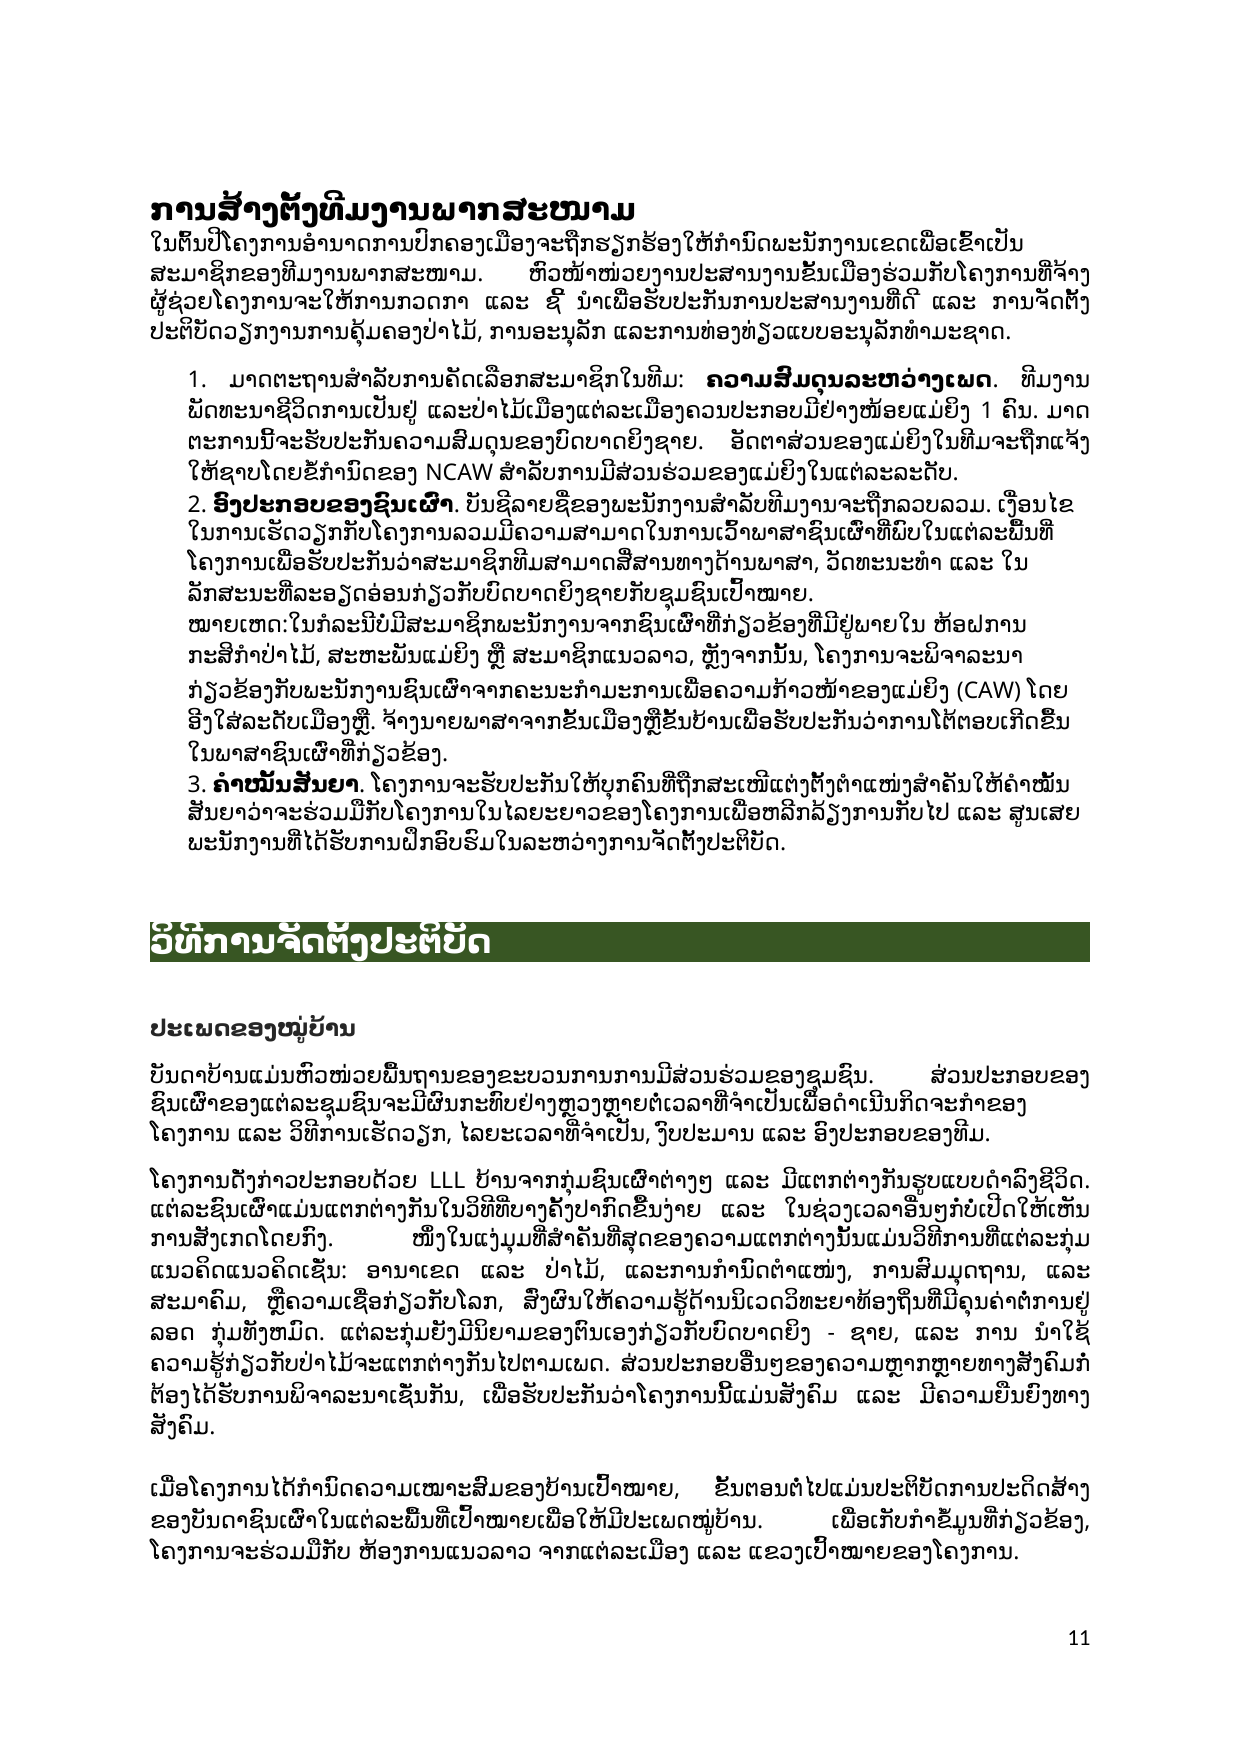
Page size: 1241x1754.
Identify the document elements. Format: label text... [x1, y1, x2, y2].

list 2. ອົງປະກອບຂອງຊົນເຜົ່າ. ບັນຊີລາຍຊື່ຂອງພະນັກງານສຳລັບທີມງານຈະຖືກລວບລວມ. ເງື່ອນໄຂໃນການເຮັດວຽກກັບໂຄງການລວມມີຄວາມສາມາດໃນການເວົ້າພາສາຊົນເຜົ່າທີ່ພົບໃນແຕ່ລະພື້ນທີ່ໂຄງການເພື່ອຮັບປະກັນວ່າສະມາຊິກທີມສາມາດສື່ສານທາງດ້ານພາສາ, ວັດທະນະທຳ ແລະ ໃນລັກສະນະທີ່ລະອຽດອ່ອນກ່ຽວກັບບົດບາດຍິງຊາຍກັບຊຸມຊົນເປົ້າໝາຍ. [187, 488, 1090, 608]
text ປະເພດຂອງໝູ່ບ້ານ [150, 1015, 1090, 1042]
text ໂຄງການດັ່ງກ່າວປະກອບດ້ວຍ LLL ບ້ານຈາກກຸ່ມຊົນເຜົ່າຕ່າງໆ ແລະ ມີແຕກຕ່າງກັນຮູບແບບດໍາລົງຊີວິດ. ແຕ່ລະຊົນເຜົ່າແມ່ນແຕກຕ່າງກັນໃນວິທີທີ່ບາງຄັ້ງປາກົດຂື້ນງ່າຍ ແລະ ໃນຊ່ວງເວລາອື່ນໆກໍ່ບໍ່ເປີດໃຫ້ເຫັນການສັງເກດໂດຍກົງ. ໜຶ່ງໃນແງ່ມຸມທີ່ສຳຄັນທີ່ສຸດຂອງຄວາມແຕກຕ່າງນັ້ນແມ່ນວິທີການທີ່ແຕ່ລະກຸ່ມແນວຄິດແນວຄິດເຊັ່ນ: ອານາເຂດ ແລະ ປ່າໄມ້, ແລະການກຳນົດຕຳແໜ່ງ, ການສົມມຸດຖານ, ແລະ ສະມາຄົມ, ຫຼືຄວາມເຊື່ອກ່ຽວກັບໂລກ, ສົ່ງຜົນໃຫ້ຄວາມຮູ້ດ້ານນິເວດວິທະຍາທ້ອງຖິ່ນທີ່ມີຄຸນຄ່າຕໍ່ການຢູ່ລອດ ກຸ່ມທັງຫມົດ. ແຕ່ລະກຸ່ມຍັງມີນິຍາມຂອງຕົນເອງກ່ຽວກັບບົດບາດຍິງ - ຊາຍ, ແລະ ການ ນຳໃຊ້ຄວາມຮູ້ກ່ຽວກັບປ່າໄມ້ຈະແຕກຕ່າງກັນໄປຕາມເພດ. ສ່ວນປະກອບອື່ນໆຂອງຄວາມຫຼາກຫຼາຍທາງສັງຄົມກໍ່ຕ້ອງໄດ້ຮັບການພິຈາລະນາເຊັ່ນກັນ, ເພື່ອຮັບປະກັນວ່າໂຄງການນີ້ແມ່ນສັງຄົມ ແລະ ມີຄວາມຍືນຍົງທາງສັງຄົມ. [150, 1164, 1090, 1441]
list 3. ຄຳໝັ້ນສັນຍາ. ໂຄງການຈະຮັບປະກັນໃຫ້ບຸກຄົນທີ່ຖືກສະເໜີແຕ່ງຕັ້ງຕຳແໜ່ງສຳຄັນໃຫ້ຄຳໝັ້ນສັນຍາວ່າຈະຮ່ວມມືກັບໂຄງການໃນໄລຍະຍາວຂອງໂຄງການເພື່ອຫລີກລ້ຽງການກັບໄປ ແລະ ສູນເສຍພະນັກງານທີ່ໄດ້ຮັບການຝຶກອົບຮົມໃນລະຫວ່າງການຈັດຕັ້ງປະຕິບັດ. [187, 768, 1090, 857]
text ເມື່ອໂຄງການໄດ້ກຳນົດຄວາມເໝາະສົມຂອງບ້ານເປົ້າໝາຍ, ຂັ້ນຕອນຕໍ່ໄປແມ່ນປະຕິບັດການປະດິດສ້າງຂອງບັນດາຊົນເຜົ່າໃນແຕ່ລະພື້ນທີ່ເປົ້າໝາຍເພື່ອໃຫ້ມີປະເພດໝູ່ບ້ານ. ເພື່ອເກັບກຳຂໍ້ມູນທີ່ກ່ຽວຂ້ອງ, ໂຄງການຈະຮ່ວມມືກັບ ຫ້ອງການແນວລາວ ຈາກແຕ່ລະເມືອງ ແລະ ແຂວງເປົ້າໝາຍຂອງໂຄງການ. [150, 1472, 1090, 1570]
list 1. ມາດຕະຖານສຳລັບການຄັດເລືອກສະມາຊິກໃນທີມ: ຄວາມສົມດຸນລະຫວ່າງເພດ. ທີມງານພັດທະນາຊີວິດການເປັນຢູ່ ແລະປ່າໄມ້ເມືອງແຕ່ລະເມືອງຄວນປະກອບມີຢ່າງໜ້ອຍແມ່ຍິງ 1 ຄົນ. ມາດຕະການນີ້ຈະຮັບປະກັນຄວາມສົມດຸນຂອງບົດບາດຍິງຊາຍ. ອັດຕາສ່ວນຂອງແມ່ຍິງໃນທີມຈະຖືກແຈ້ງໃຫ້ຊາບໂດຍຂໍ້ກຳນົດຂອງ NCAW ສຳລັບການມີສ່ວນຮ່ວມຂອງແມ່ຍິງໃນແຕ່ລະລະດັບ. [187, 363, 1090, 488]
text ໃນຕົ້ນປີໂຄງການອຳນາດການປົກຄອງເມືອງຈະຖືກຮຽກຮ້ອງໃຫ້ກຳນົດພະນັກງານເຂດເພື່ອເຂົ້າເປັນສະມາຊິກຂອງທີມງານພາກສະໜາມ. ຫົວໜ້າໜ່ວຍງານປະສານງານຂັ້ນເມືອງຮ່ວມກັບໂຄງການທີ່ຈ້າງຜູ້ຊ່ວຍໂຄງການຈະໃຫ້ການກວດກາ ແລະ ຊີ້ ນຳເພື່ອຮັບປະກັນການປະສານງານທີ່ດີ ແລະ ການຈັດຕັ້ງປະຕິບັດວຽກງານການຄຸ້ມຄອງປ່າໄມ້, ການອະນຸລັກ ແລະການທ່ອງທ່ຽວແບບອະນຸລັກທຳມະຊາດ. [150, 230, 1090, 346]
text ບັນດາບ້ານແມ່ນຫົວໜ່ວຍພື້ນຖານຂອງຂະບວນການການມີສ່ວນຮ່ວມຂອງຊຸມຊົນ. ສ່ວນປະກອບຂອງຊົນເຜົ່າຂອງແຕ່ລະຊຸມຊົນຈະມີຜົນກະທົບຢ່າງຫຼວງຫຼາຍຕໍ່ເວລາທີ່ຈຳເປັນເພື່ອດຳເນີນກິດຈະກຳຂອງໂຄງການ ແລະ ວິທີການເຮັດວຽກ, ໄລຍະເວລາທີ່ຈຳເປັນ, ງົບປະມານ ແລະ ອົງປະກອບຂອງທີມ. [150, 1059, 1090, 1148]
subtitle ການສ້າງຕັ້ງທີມງານພາກສະໜາມ [150, 191, 1090, 227]
list ໝາຍເຫດ:ໃນກໍລະນີບໍ່ມີສະມາຊິກພະນັກງານຈາກຊົນເຜົ່າທີ່ກ່ຽວຂ້ອງທີ່ມີຢູ່ພາຍໃນ ຫ້ອຝການກະສິກຳປ່າໄມ້, ສະຫະພັນແມ່ຍິງ ຫຼື ສະມາຊິກແນວລາວ, ຫຼັງຈາກນັ້ນ, ໂຄງການຈະພິຈາລະນາກ່ຽວຂ້ອງກັບພະນັກງານຊົນເຜົ່າຈາກຄະນະກຳມະການເພື່ອຄວາມກ້າວໜ້າຂອງແມ່ຍິງ (CAW) ໂດຍອີງໃສ່ລະດັບເມືອງຫຼື. ຈ້າງນາຍພາສາຈາກຂັ້ນເມືອງຫຼືຂັ້ນບ້ານເພື່ອຮັບປະກັນວ່າການໂຕ້ຕອບເກີດຂື້ນໃນພາສາຊົນເຜົ່າທີ່ກ່ຽວຂ້ອງ. [187, 608, 1090, 768]
subtitle ວິທີການຈັດຕັ້ງປະຕິບັດ [150, 922, 1090, 962]
